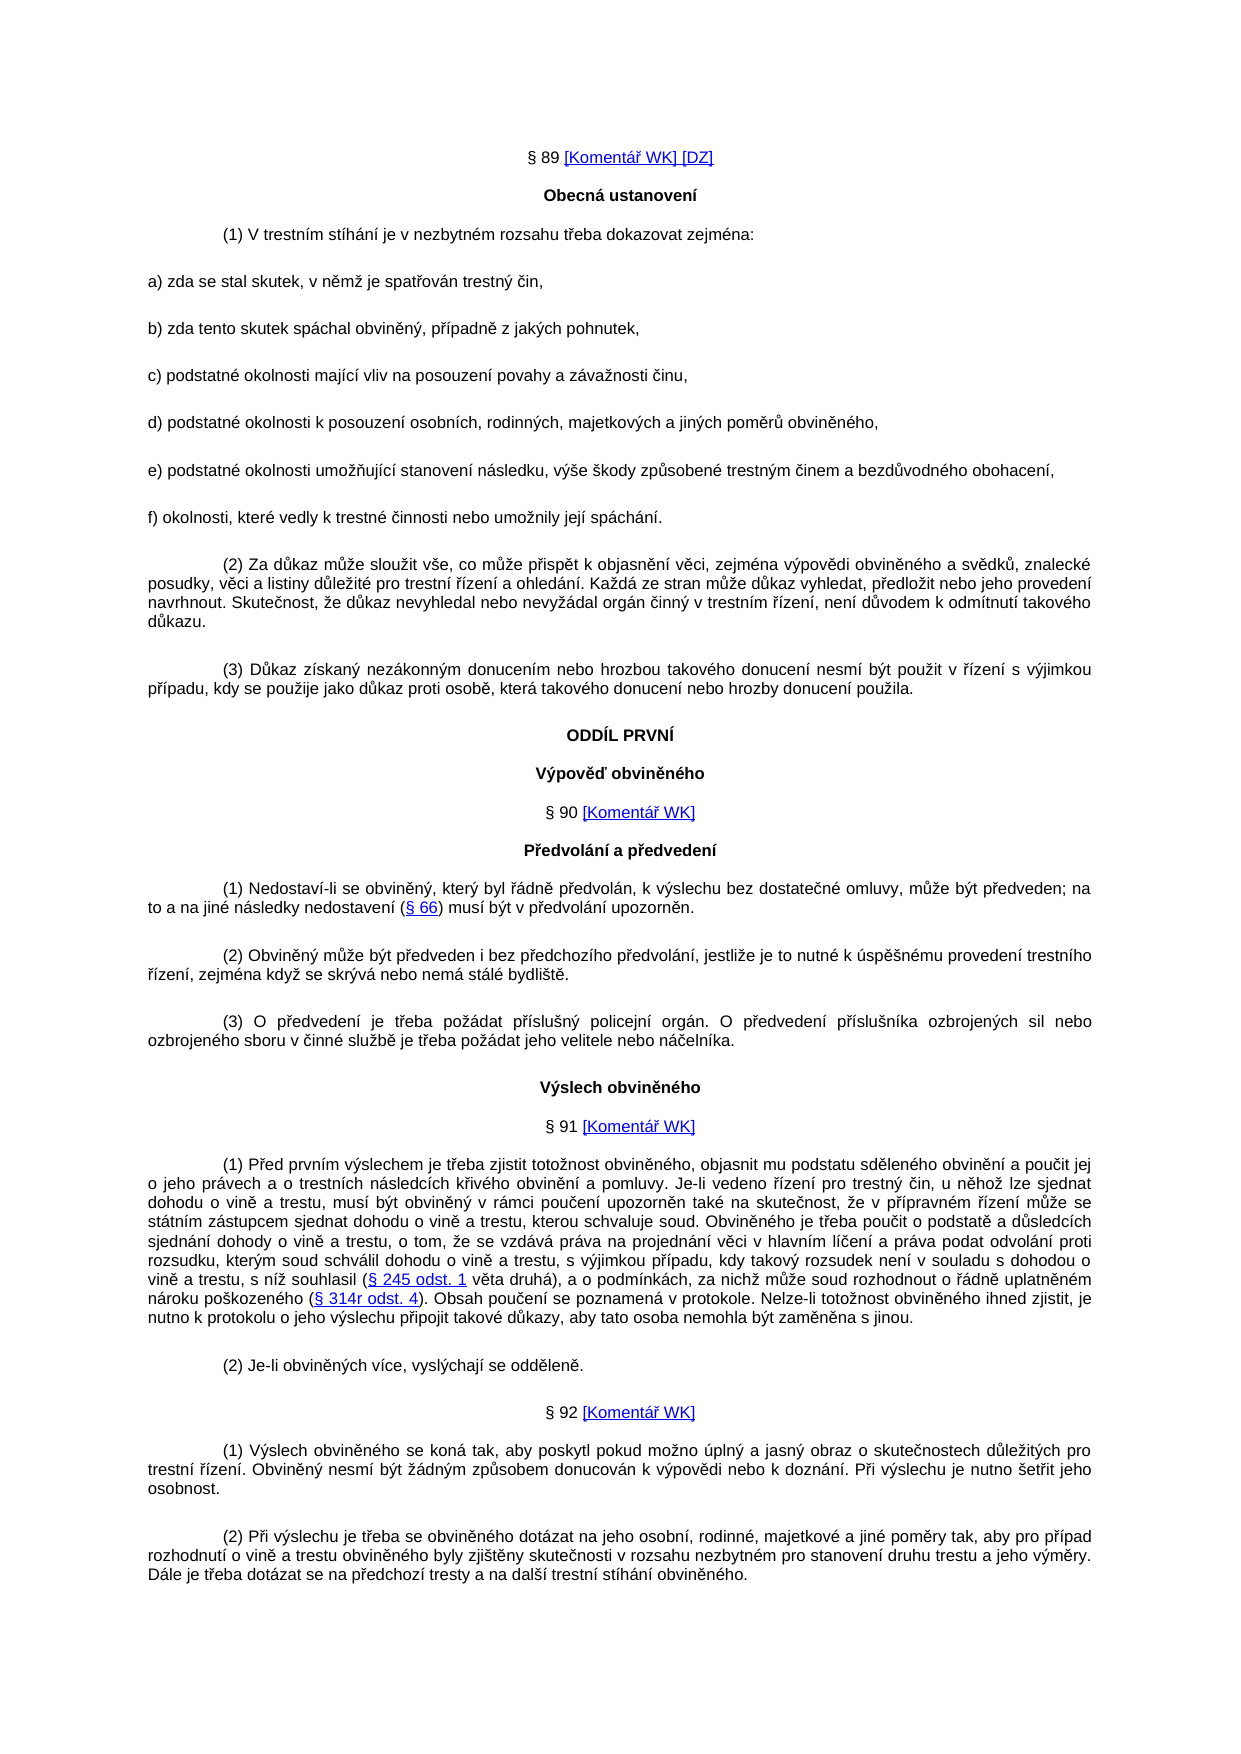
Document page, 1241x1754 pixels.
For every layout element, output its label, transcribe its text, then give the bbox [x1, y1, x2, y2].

text § 90 [Komentář WK] [148, 802, 1092, 822]
text Výslech obviněného [148, 1078, 1092, 1097]
text Předvolání a předvedení [148, 841, 1092, 860]
text § 91 [Komentář WK] [148, 1116, 1092, 1136]
text § 89 [Komentář WK] [DZ] [148, 148, 1092, 167]
text Obecná ustanovení [148, 186, 1092, 205]
text (3) O předvedení je třeba požádat příslušný policejní orgán. O předvedení příslušníka ozbrojených sil nebo ozbrojeného sboru v činné službě je třeba požádat jeho velitele nebo náčelníka. [148, 1012, 1092, 1050]
text (1) Před prvním výslechem je třeba zjistit totožnost obviněného, objasnit mu podstatu sděleného obvinění a poučit jej o jeho právech a o trestních následcích křivého obvinění a pomluvy. Je-li vedeno řízení pro trestný čin, u něhož lze sjednat dohodu o vině a trestu, musí být obviněný v rámci poučení upozorněn také na skutečnost, že v přípravném řízení může se státním zástupcem sjednat dohodu o vině a trestu, kterou schvaluje soud. Obviněného je třeba poučit o podstatě a důsledcích sjednání dohody o vině a trestu, o tom, že se vzdává práva na projednání věci v hlavním líčení a práva podat odvolání proti rozsudku, kterým soud schválil dohodu o vině a trestu, s výjimkou případu, kdy takový rozsudek není v souladu s dohodou o vině a trestu, s níž souhlasil (§ 245 odst. 1 věta druhá), a o podmínkách, za nichž může soud rozhodnout o řádně uplatněném nároku poškozeného (§ 314r odst. 4). Obsah poučení se poznamená v protokole. Nelze-li totožnost obviněného ihned zjistit, je nutno k protokolu o jeho výslechu připojit takové důkazy, aby tato osoba nemohla být zaměněna s jinou. [148, 1155, 1092, 1327]
text (1) V trestním stíhání je v nezbytném rozsahu třeba dokazovat zejména: [148, 224, 1092, 243]
text a) zda se stal skutek, v němž je spatřován trestný čin, [148, 272, 1092, 291]
text e) podstatné okolnosti umožňující stanovení následku, výše škody způsobené trestným činem a bezdůvodného obohacení, [148, 460, 1092, 479]
text d) podstatné okolnosti k posouzení osobních, rodinných, majetkových a jiných poměrů obviněného, [148, 413, 1092, 432]
text (2) Při výslechu je třeba se obviněného dotázat na jeho osobní, rodinné, majetkové a jiné poměry tak, aby pro případ rozhodnutí o vině a trestu obviněného byly zjištěny skutečnosti v rozsahu nezbytném pro stanovení druhu trestu a jeho výměry. Dále je třeba dotázat se na předchozí tresty a na další trestní stíhání obviněného. [148, 1526, 1092, 1584]
text (2) Za důkaz může sloužit vše, co může přispět k objasnění věci, zejména výpovědi obviněného a svědků, znalecké posudky, věci a listiny důležité pro trestní řízení a ohledání. Každá ze stran může důkaz vyhledat, předložit nebo jeho provedení navrhnout. Skutečnost, že důkaz nevyhledal nebo nevyžádal orgán činný v trestním řízení, není důvodem k odmítnutí takového důkazu. [148, 555, 1092, 631]
text (1) Nedostaví-li se obviněný, který byl řádně předvolán, k výslechu bez dostatečné omluvy, může být předveden; na to a na jiné následky nedostavení (§ 66) musí být v předvolání upozorněn. [148, 879, 1092, 917]
text (2) Obviněný může být předveden i bez předchozího předvolání, jestliže je to nutné k úspěšnému provedení trestního řízení, zejména když se skrývá nebo nemá stálé bydliště. [148, 945, 1092, 984]
text c) podstatné okolnosti mající vliv na posouzení povahy a závažnosti činu, [148, 366, 1092, 385]
text Výpověď obviněného [148, 764, 1092, 783]
text (2) Je-li obviněných více, vyslýchají se odděleně. [148, 1355, 1092, 1374]
text b) zda tento skutek spáchal obviněný, případně z jakých pohnutek, [148, 319, 1092, 338]
text f) okolnosti, které vedly k trestné činnosti nebo umožnily její spáchání. [148, 507, 1092, 527]
text (1) Výslech obviněného se koná tak, aby poskytl pokud možno úplný a jasný obraz o skutečnostech důležitých pro trestní řízení. Obviněný nesmí být žádným způsobem donucován k výpovědi nebo k doznání. Při výslechu je nutno šetřit jeho osobnost. [148, 1441, 1092, 1498]
text (3) Důkaz získaný nezákonným donucením nebo hrozbou takového donucení nesmí být použit v řízení s výjimkou případu, kdy se použije jako důkaz proti osobě, která takového donucení nebo hrozby donucení použila. [148, 659, 1092, 698]
text ODDÍL PRVNÍ [148, 726, 1092, 745]
text § 92 [Komentář WK] [148, 1402, 1092, 1422]
